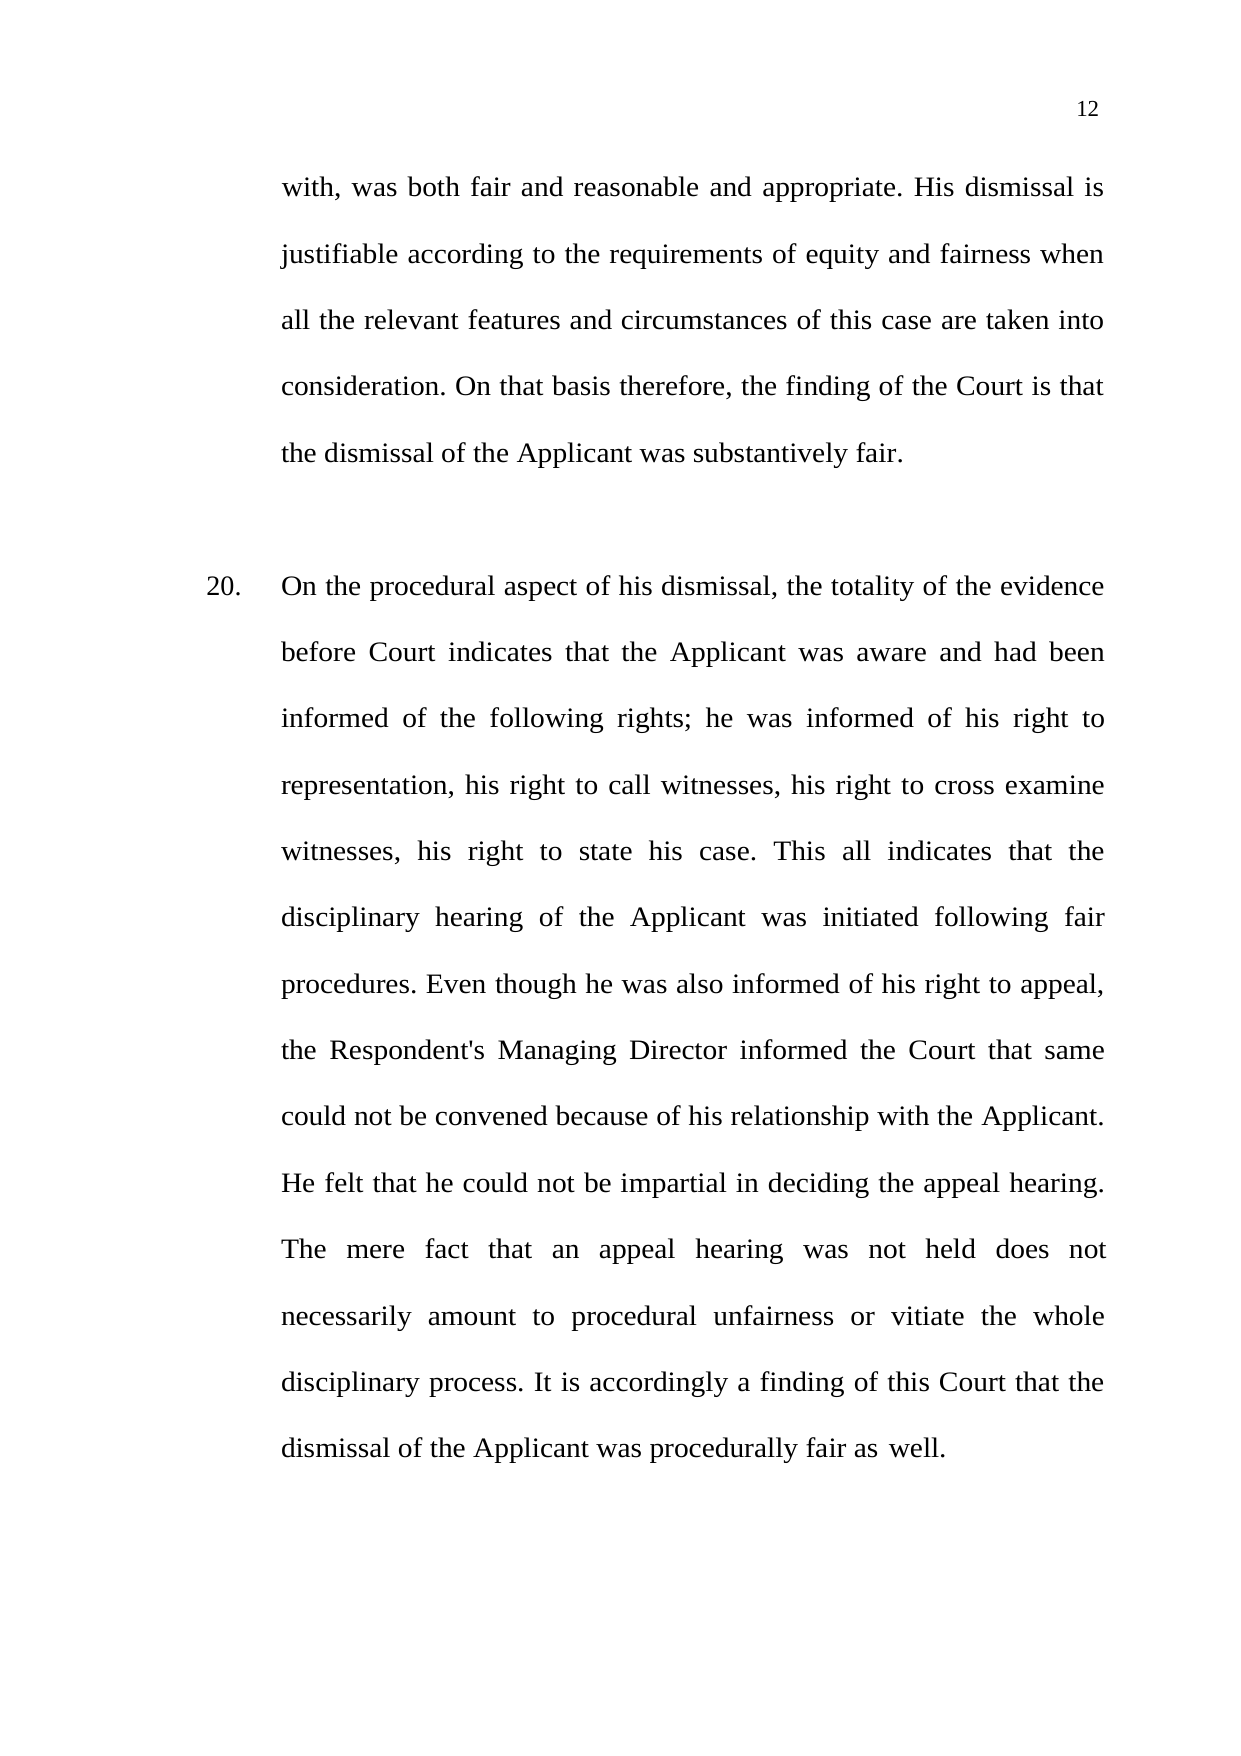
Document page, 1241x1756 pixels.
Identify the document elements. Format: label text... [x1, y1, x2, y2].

list On the procedural aspect of his dismissal, the totality of the evidence before Court indicates that the Applicant was aware and had been informed of the following rights; he was informed of his right to representation, his right to call witnesses, his right to cross examine witnesses, his right to state his case. This all indicates that the disciplinary hearing of the Applicant was initiated following fair procedures. Even though he was also informed of his right to appeal, the Respondent's Managing Director informed the Court that same could not be convened because of his relationship with the Applicant. He felt that he could not be impartial in deciding the appeal hearing. The mere fact that an appeal hearing was not held does not necessarily amount to procedural unfairness or vitiate the whole disciplinary process. It is accordingly a finding of this Court that the dismissal of the Applicant was procedurally fair as well. [206, 569, 1107, 1464]
text with, was both fair and reasonable and appropriate. His dismissal is justifiable according to the requirements of equity and fairness when all the relevant features and circumstances of this case are taken into consideration. On that basis therefore, the finding of the Court is that the dismissal of the Applicant was substantively fair. [281, 170, 1106, 468]
